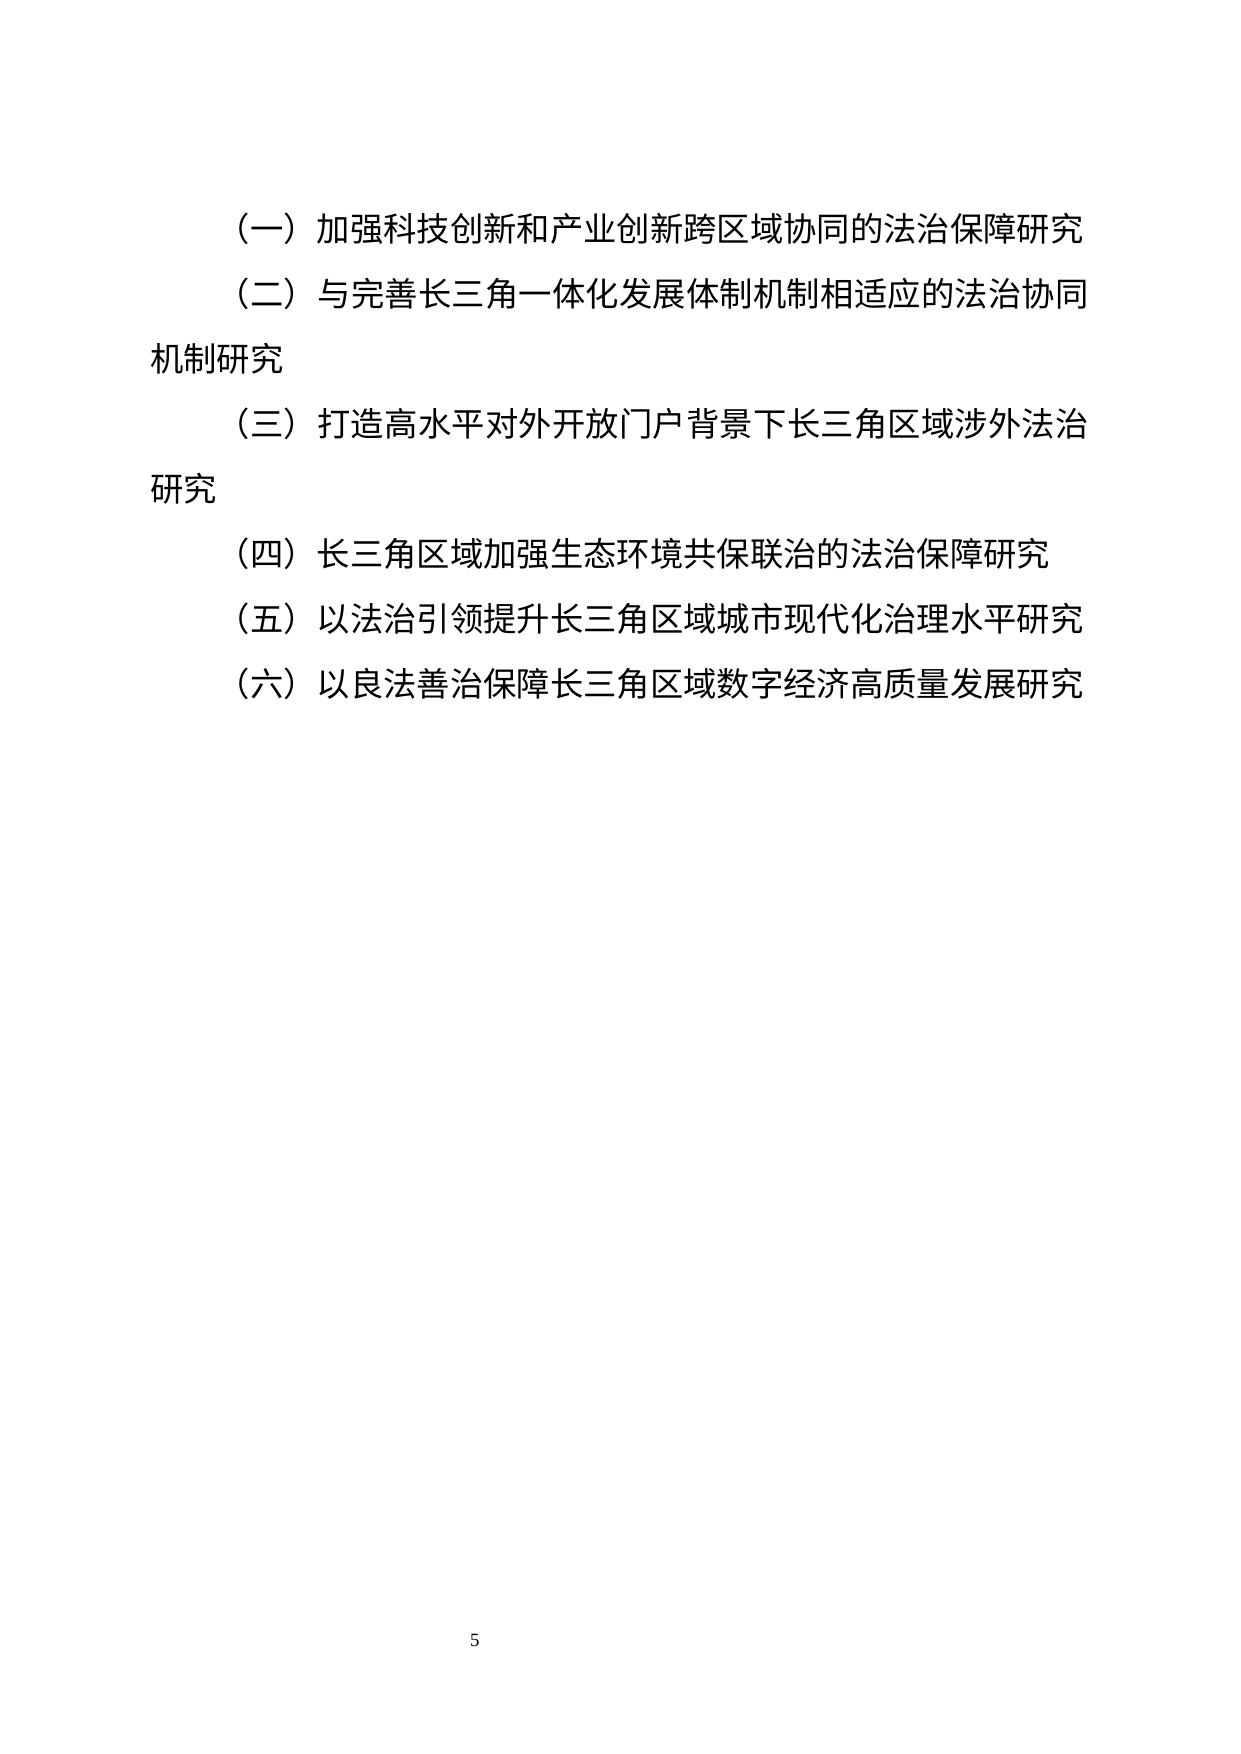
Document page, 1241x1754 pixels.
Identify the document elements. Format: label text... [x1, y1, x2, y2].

text （二）与完善长三角一体化发展体制机制相适应的法治协同机制研究 [150, 259, 1090, 389]
text （四）长三角区域加强生态环境共保联治的法治保障研究 [150, 519, 1090, 584]
text （六）以良法善治保障长三角区域数字经济高质量发展研究 [150, 649, 1090, 714]
text （三）打造高水平对外开放门户背景下长三角区域涉外法治研究 [150, 389, 1090, 519]
text （五）以法治引领提升长三角区域城市现代化治理水平研究 [150, 584, 1090, 649]
text （一）加强科技创新和产业创新跨区域协同的法治保障研究 [150, 194, 1090, 259]
